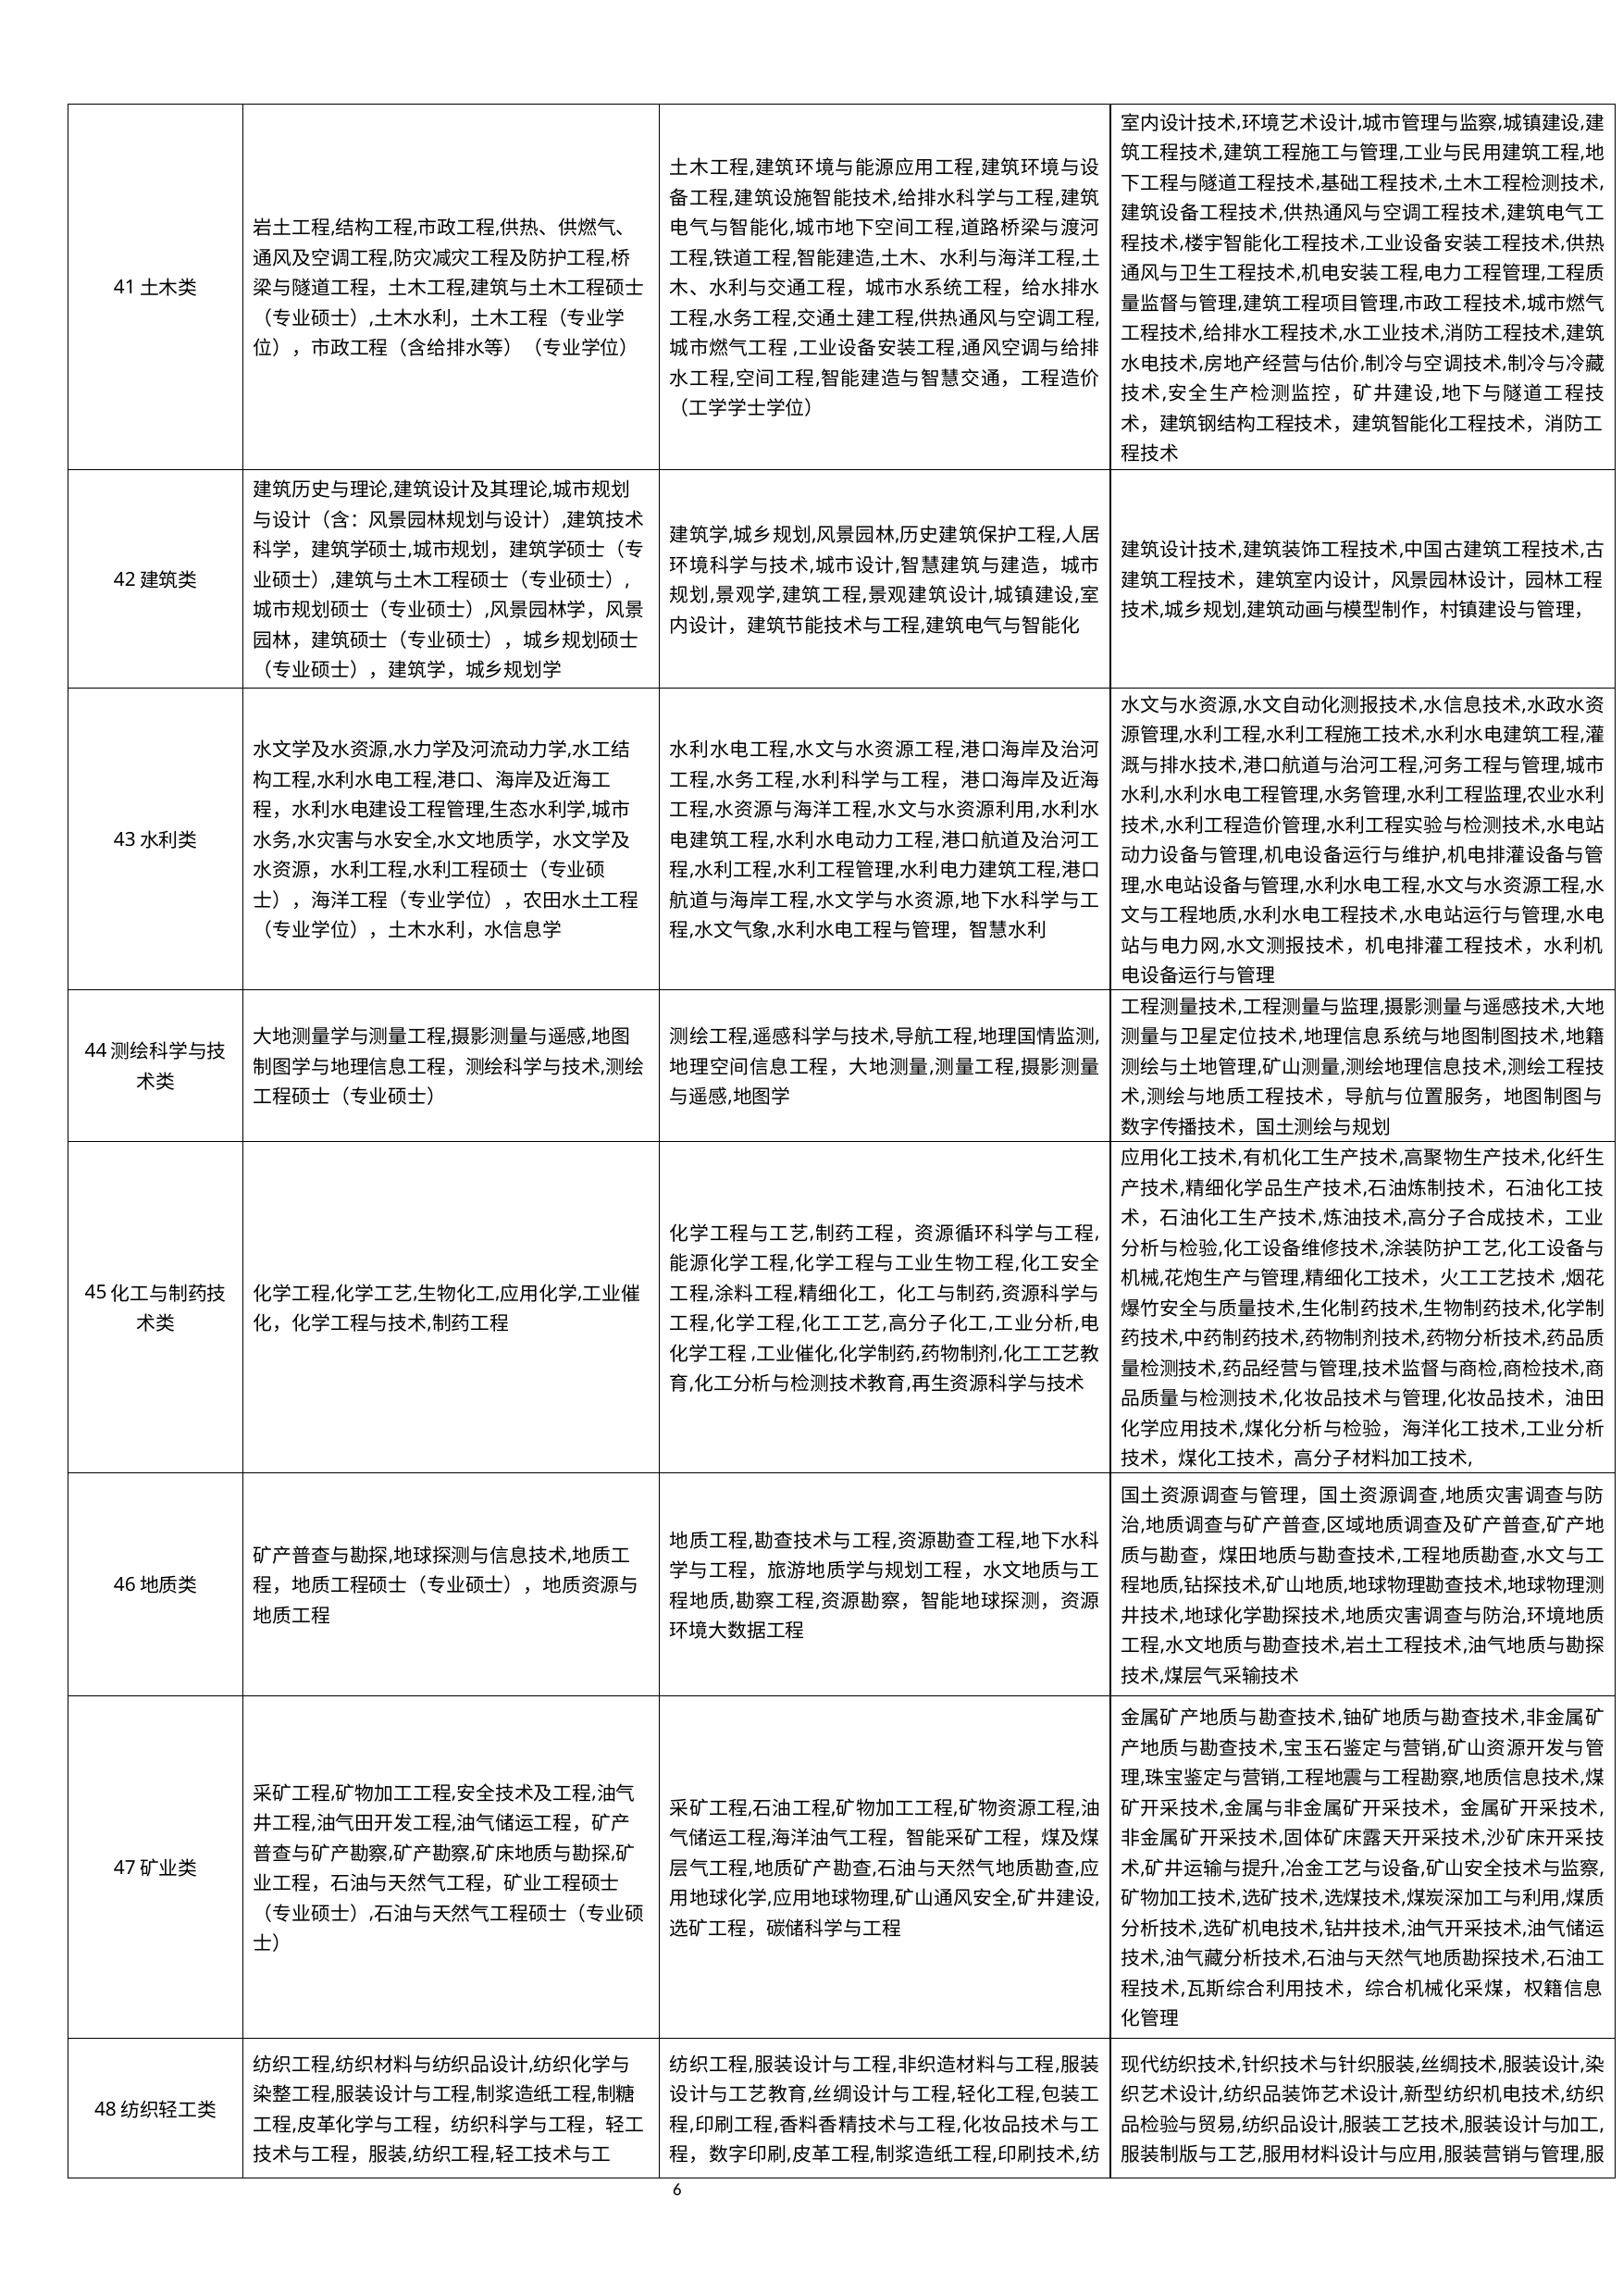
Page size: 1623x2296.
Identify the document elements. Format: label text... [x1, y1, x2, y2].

table_cell 地质工程,勘查技术与工程,资源勘查工程,地下水科学与工程，旅游地质学与规划工程，水文地质与工程地质,勘察工程,资源勘察，智能地球探测，资源环境大数据工程 [660, 1473, 1109, 1695]
table_cell 41土木类 [68, 105, 242, 469]
table_cell 建筑历史与理论,建筑设计及其理论,城市规划与设计（含：风景园林规划与设计）,建筑技术科学，建筑学硕士,城市规划，建筑学硕士（专业硕士）,建筑与土木工程硕士（专业硕士）,城市规划硕士（专业硕士）,风景园林学，风景园林，建筑硕士（专业硕士），城乡规划硕士（专业硕士），建筑学，城乡规划学 [243, 470, 659, 688]
table_cell 水利水电工程,水文与水资源工程,港口海岸及治河工程,水务工程,水利科学与工程，港口海岸及近海工程,水资源与海洋工程,水文与水资源利用,水利水电建筑工程,水利水电动力工程,港口航道及治河工程,水利工程,水利工程管理,水利电力建筑工程,港口航道与海岸工程,水文学与水资源,地下水科学与工程,水文气象,水利水电工程与管理，智慧水利 [660, 689, 1109, 989]
table_cell 应用化工技术,有机化工生产技术,高聚物生产技术,化纤生产技术,精细化学品生产技术,石油炼制技术，石油化工技术，石油化工生产技术,炼油技术,高分子合成技术，工业分析与检验,化工设备维修技术,涂装防护工艺,化工设备与机械,花炮生产与管理,精细化工技术，火工工艺技术 ,烟花爆竹安全与质量技术,生化制药技术,生物制药技术,化学制药技术,中药制药技术,药物制剂技术,药物分析技术,药品质量检测技术,药品经营与管理,技术监督与商检,商检技术,商品质量与检测技术,化妆品技术与管理,化妆品技术，油田化学应用技术,煤化分析与检验，海洋化工技术,工业分析技术，煤化工技术，高分子材料加工技术, [1111, 1142, 1615, 1472]
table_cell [243, 2039, 659, 2178]
table_cell 采矿工程,矿物加工工程,安全技术及工程,油气井工程,油气田开发工程,油气储运工程，矿产普查与矿产勘察,矿产勘察,矿床地质与勘探,矿业工程，石油与天然气工程，矿业工程硕士（专业硕士）,石油与天然气工程硕士（专业硕士） [243, 1696, 659, 2038]
table_cell 46地质类 [68, 1473, 242, 1695]
table_cell 化学工程与工艺,制药工程，资源循环科学与工程,能源化学工程,化学工程与工业生物工程,化工安全工程,涂料工程,精细化工，化工与制药,资源科学与工程,化学工程,化工工艺,高分子化工,工业分析,电化学工程 ,工业催化,化学制药,药物制剂,化工工艺教育,化工分析与检测技术教育,再生资源科学与技术 [660, 1142, 1109, 1472]
table_cell 47矿业类 [68, 1696, 242, 2038]
table_cell 岩土工程,结构工程,市政工程,供热、供燃气、通风及空调工程,防灾减灾工程及防护工程,桥梁与隧道工程，土木工程,建筑与土木工程硕士（专业硕士）,土木水利，土木工程（专业学位），市政工程（含给排水等）（专业学位） [243, 105, 659, 469]
table_cell 48纺织轻工类 [68, 2039, 242, 2178]
table_cell 水文学及水资源,水力学及河流动力学,水工结构工程,水利水电工程,港口、海岸及近海工程，水利水电建设工程管理,生态水利学,城市水务,水灾害与水安全,水文地质学，水文学及水资源，水利工程,水利工程硕士（专业硕士），海洋工程（专业学位），农田水土工程（专业学位），土木水利，水信息学 [243, 689, 659, 989]
table_cell 工程测量技术,工程测量与监理,摄影测量与遥感技术,大地测量与卫星定位技术,地理信息系统与地图制图技术,地籍测绘与土地管理,矿山测量,测绘地理信息技术,测绘工程技术,测绘与地质工程技术，导航与位置服务，地图制图与数字传播技术，国土测绘与规划 [1111, 990, 1615, 1140]
table_cell 44测绘科学与技术类 [68, 990, 242, 1140]
table_cell 水文与水资源,水文自动化测报技术,水信息技术,水政水资源管理,水利工程,水利工程施工技术,水利水电建筑工程,灌溉与排水技术,港口航道与治河工程,河务工程与管理,城市水利,水利水电工程管理,水务管理,水利工程监理,农业水利技术,水利工程造价管理,水利工程实验与检测技术,水电站动力设备与管理,机电设备运行与维护,机电排灌设备与管理,水电站设备与管理,水利水电工程,水文与水资源工程,水文与工程地质,水利水电工程技术,水电站运行与管理,水电站与电力网,水文测报技术，机电排灌工程技术，水利机电设备运行与管理 [1111, 689, 1615, 989]
table_cell 国土资源调查与管理，国土资源调查,地质灾害调查与防治,地质调查与矿产普查,区域地质调查及矿产普查,矿产地质与勘查，煤田地质与勘查技术,工程地质勘查,水文与工程地质,钻探技术,矿山地质,地球物理勘查技术,地球物理测井技术,地球化学勘探技术,地质灾害调查与防治,环境地质工程,水文地质与勘查技术,岩土工程技术,油气地质与勘探技术,煤层气采输技术 [1111, 1473, 1615, 1695]
table_cell 土木工程,建筑环境与能源应用工程,建筑环境与设备工程,建筑设施智能技术,给排水科学与工程,建筑电气与智能化,城市地下空间工程,道路桥梁与渡河工程,铁道工程,智能建造,土木、水利与海洋工程,土木、水利与交通工程，城市水系统工程，给水排水工程,水务工程,交通土建工程,供热通风与空调工程,城市燃气工程 ,工业设备安装工程,通风空调与给排水工程,空间工程,智能建造与智慧交通，工程造价（工学学士学位） [660, 105, 1109, 469]
table_cell 大地测量学与测量工程,摄影测量与遥感,地图制图学与地理信息工程，测绘科学与技术,测绘工程硕士（专业硕士） [243, 990, 659, 1140]
table_cell 室内设计技术,环境艺术设计,城市管理与监察,城镇建设,建筑工程技术,建筑工程施工与管理,工业与民用建筑工程,地下工程与隧道工程技术,基础工程技术,土木工程检测技术,建筑设备工程技术,供热通风与空调工程技术,建筑电气工程技术,楼宇智能化工程技术,工业设备安装工程技术,供热通风与卫生工程技术,机电安装工程,电力工程管理,工程质量监督与管理,建筑工程项目管理,市政工程技术,城市燃气工程技术,给排水工程技术,水工业技术,消防工程技术,建筑水电技术,房地产经营与估价,制冷与空调技术,制冷与冷藏技术,安全生产检测监控，矿井建设,地下与隧道工程技术，建筑钢结构工程技术，建筑智能化工程技术，消防工程技术 [1111, 105, 1615, 469]
table_cell 矿产普查与勘探,地球探测与信息技术,地质工程，地质工程硕士（专业硕士），地质资源与地质工程 [243, 1473, 659, 1695]
table_cell 建筑学,城乡规划,风景园林,历史建筑保护工程,人居环境科学与技术,城市设计,智慧建筑与建造，城市规划,景观学,建筑工程,景观建筑设计,城镇建设,室内设计，建筑节能技术与工程,建筑电气与智能化 [660, 470, 1109, 688]
table_cell 建筑设计技术,建筑装饰工程技术,中国古建筑工程技术,古建筑工程技术，建筑室内设计，风景园林设计，园林工程技术,城乡规划,建筑动画与模型制作，村镇建设与管理， [1111, 470, 1615, 688]
table_cell 43水利类 [68, 689, 242, 989]
table_cell 采矿工程,石油工程,矿物加工工程,矿物资源工程,油气储运工程,海洋油气工程，智能采矿工程，煤及煤层气工程,地质矿产勘查,石油与天然气地质勘查,应用地球化学,应用地球物理,矿山通风安全,矿井建设,选矿工程，碳储科学与工程 [660, 1696, 1109, 2038]
table_cell 45化工与制药技术类 [68, 1142, 242, 1472]
table_cell 42建筑类 [68, 470, 242, 688]
table_cell 测绘工程,遥感科学与技术,导航工程,地理国情监测,地理空间信息工程，大地测量,测量工程,摄影测量与遥感,地图学 [660, 990, 1109, 1140]
table_cell 金属矿产地质与勘查技术,铀矿地质与勘查技术,非金属矿产地质与勘查技术,宝玉石鉴定与营销,矿山资源开发与管理,珠宝鉴定与营销,工程地震与工程勘察,地质信息技术,煤矿开采技术,金属与非金属矿开采技术，金属矿开采技术,非金属矿开采技术,固体矿床露天开采技术,沙矿床开采技术,矿井运输与提升,冶金工艺与设备,矿山安全技术与监察,矿物加工技术,选矿技术,选煤技术,煤炭深加工与利用,煤质分析技术,选矿机电技术,钻井技术,油气开采技术,油气储运技术,油气藏分析技术,石油与天然气地质勘探技术,石油工程技术,瓦斯综合利用技术，综合机械化采煤，权籍信息化管理 [1111, 1696, 1615, 2038]
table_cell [660, 2039, 1109, 2178]
table_cell 化学工程,化学工艺,生物化工,应用化学,工业催化，化学工程与技术,制药工程 [243, 1142, 659, 1472]
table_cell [1111, 2039, 1615, 2178]
